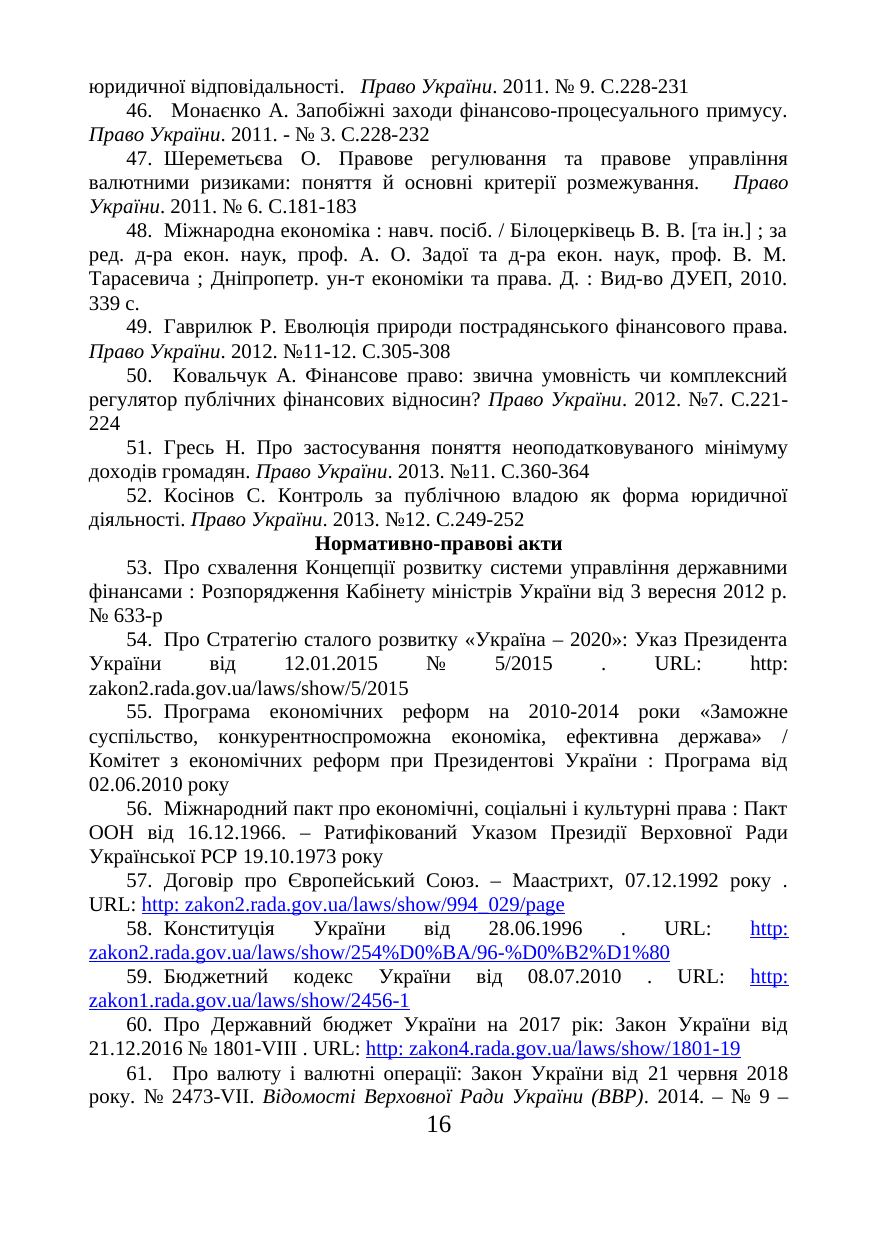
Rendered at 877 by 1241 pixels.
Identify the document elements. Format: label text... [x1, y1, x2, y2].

list Про схвалення Концепції розвитку системи управління державними фінансами : Розпорядження Кабінету міністрів України від 3 вересня 2012 р. № 633-р [89, 555, 788, 627]
list Про Стратегію сталого розвитку «Україна – 2020»: Указ Президента України від 12.01.2015 № 5/2015 . URL: http: zakon2.rada.gov.ua/laws/show/5/2015 [89, 627, 788, 699]
list Шереметьєва О. Правове регулювання та правове управління валютними ризиками: поняття й основні критерії розмежування. Право України. 2011. № 6. С.181-183 [89, 146, 788, 218]
list Бюджетний кодекс України від 08.07.2010 . URL: http: zakon1.rada.gov.ua/laws/show/2456-1 [89, 964, 788, 1012]
list Міжнародна економіка : навч. посіб. / Білоцерківець В. В. [та ін.] ; за ред. д-ра екон. наук, проф. А. О. Задої та д-ра екон. наук, проф. В. М. Тарасевича ; Дніпропетр. ун-т економіки та права. Д. : Вид-во ДУЕП, 2010. 339 с. [89, 218, 788, 314]
list Гресь Н. Про застосування поняття неоподатковуваного мінімуму доходів громадян. Право України. 2013. №11. С.360-364 [89, 435, 788, 483]
list Монаєнко А. Запобіжні заходи фінансово-процесуального примусу. Право України. 2011. - № 3. С.228-232 [89, 98, 788, 146]
list Ковальчук А. Фінансове право: звична умовність чи комплексний регулятор публічних фінансових відносин? Право України. 2012. №7. С.221-224 [89, 363, 788, 435]
list Косінов С. Контроль за публічною владою як форма юридичної діяльності. Право України. 2013. №12. С.249-252 [89, 483, 788, 531]
list Про Державний бюджет України на 2017 рік: Закон України від 21.12.2016 № 1801-VIII . URL: http: zakon4.rada.gov.ua/laws/show/1801-19 [89, 1012, 788, 1060]
list Програма економічних реформ на 2010-2014 роки «Заможне суспільство, конкурентноспроможна економіка, ефективна держава» / Комітет з економічних реформ при Президентові України : Програма від 02.06.2010 року [89, 699, 788, 796]
list Конституція України від 28.06.1996 . URL: http: zakon2.rada.gov.ua/laws/show/254%D0%BA/96-%D0%B2%D1%80 [89, 916, 788, 964]
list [89, 74, 788, 98]
list Міжнародний пакт про економічні, соціальні і культурні права : Пакт ООН від 16.12.1966. – Ратифікований Указом Президії Верховної Ради Української РСР 19.10.1973 року [89, 796, 788, 868]
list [89, 1060, 788, 1108]
list Гаврилюк Р. Еволюція природи пострадянського фінансового права. Право України. 2012. №11-12. С.305-308 [89, 314, 788, 363]
list Договір про Європейський Союз. – Маастрихт, 07.12.1992 року . URL: http: zakon2.rada.gov.ua/laws/show/994_029/page [89, 868, 788, 916]
text Нормативно-правові акти [89, 531, 788, 555]
